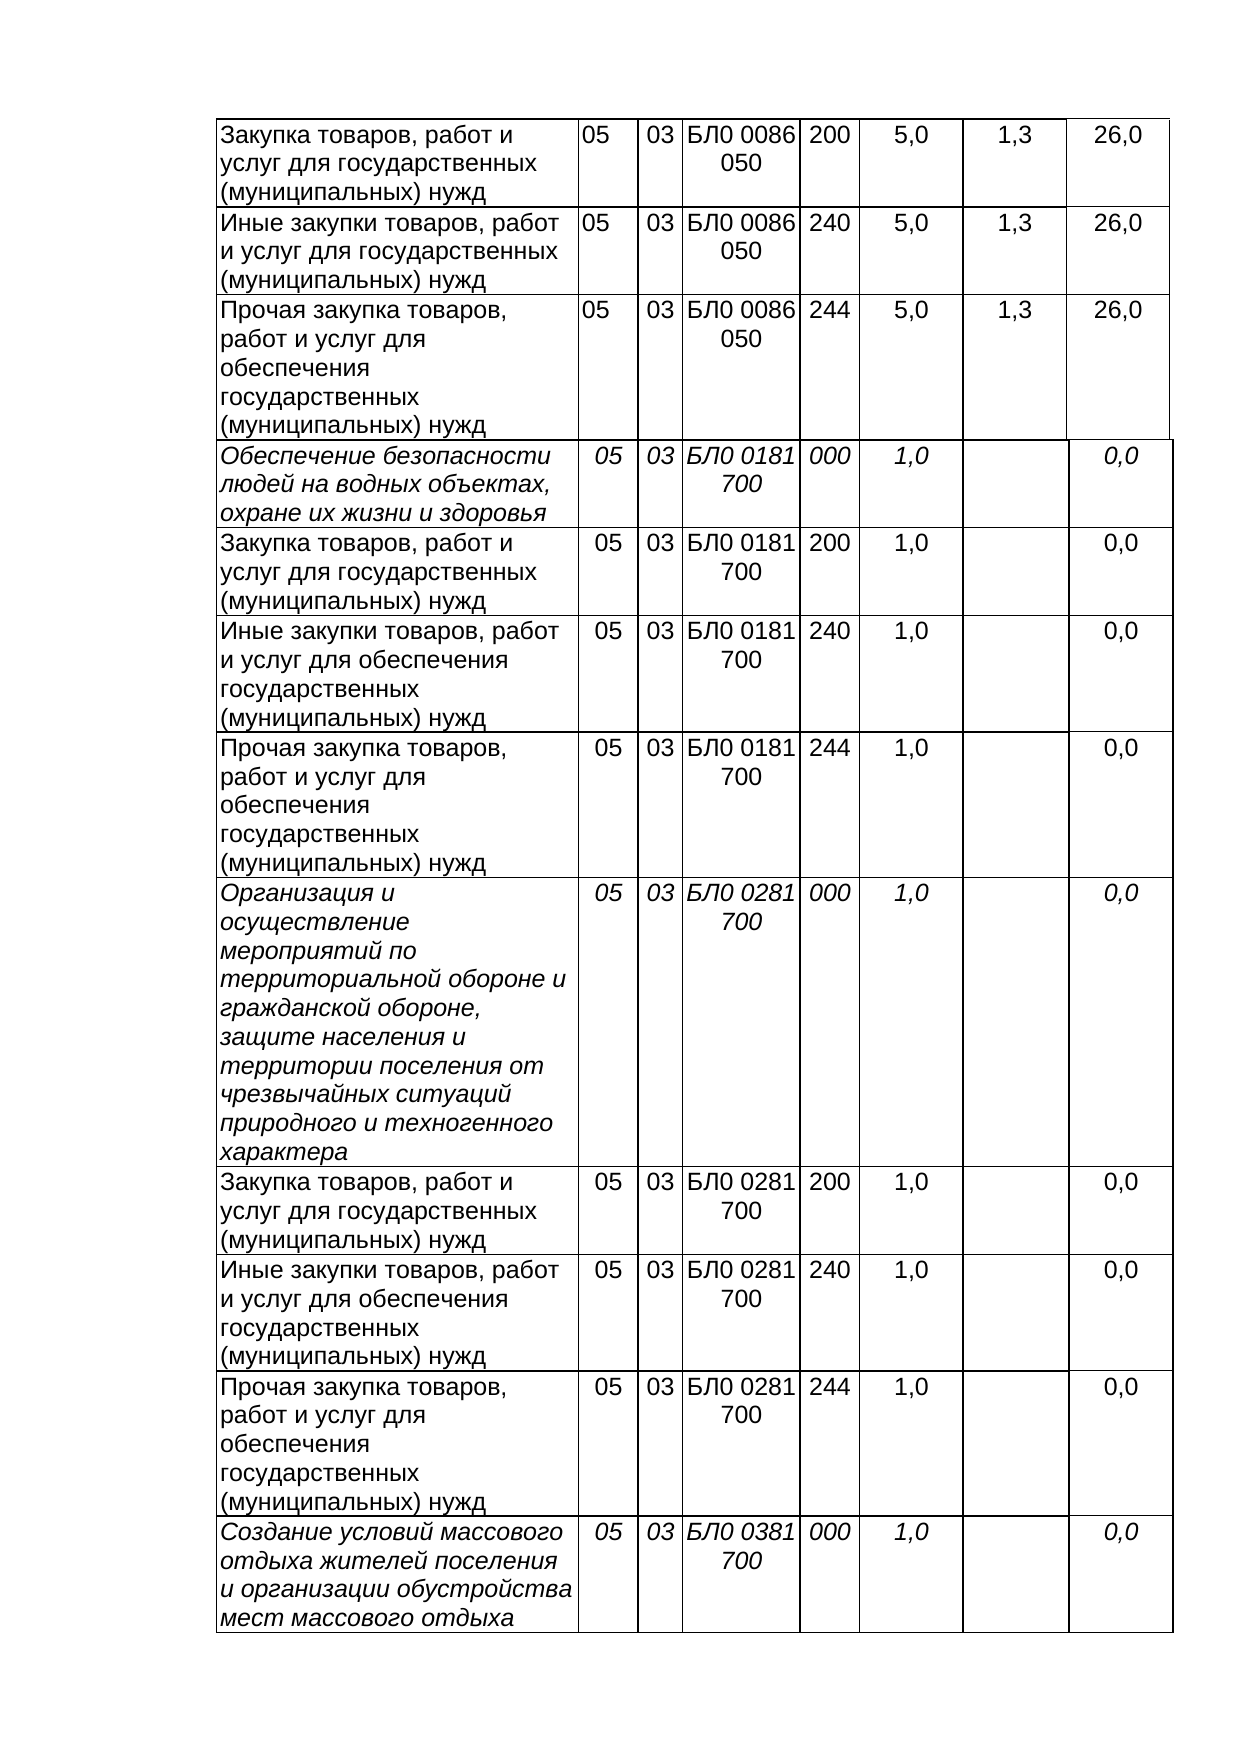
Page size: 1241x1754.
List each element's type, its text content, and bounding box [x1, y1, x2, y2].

table_cell 03 [639, 1167, 682, 1253]
table_cell Иные закупки товаров, работ и услуг для обеспечения государственных (муниципальных) нужд [217, 1255, 578, 1370]
table_cell БЛ0 0181 700 [683, 733, 799, 877]
table_cell 200 [801, 528, 859, 615]
table_cell [964, 441, 1068, 527]
table_cell 03 [639, 120, 682, 206]
table_cell 0,0 [1070, 1371, 1172, 1515]
table_cell 200 [801, 120, 859, 206]
table_cell 05 [579, 878, 637, 1166]
table_cell [964, 528, 1068, 615]
table_cell 26,0 [1067, 295, 1169, 439]
table_cell 0,0 [1070, 1167, 1172, 1253]
table_cell БЛ0 0181 700 [683, 528, 799, 615]
table_cell 5,0 [860, 120, 962, 206]
table_cell БЛ0 0181 700 [683, 616, 799, 731]
table_cell БЛ0 0281 700 [683, 878, 799, 1166]
table_cell [964, 878, 1068, 1166]
table_cell [964, 733, 1068, 877]
table_cell Организация и осуществление мероприятий по территориальной обороне и гражданской обороне, защите населения и территории поселения от чрезвычайных ситуаций природного и техногенного характера [217, 878, 578, 1166]
table_cell 03 [639, 733, 682, 877]
table_cell Прочая закупка товаров, работ и услуг для обеспечения государственных (муниципальных) нужд [217, 733, 578, 877]
table_cell 05 [579, 616, 637, 731]
table_cell 05 [579, 208, 637, 294]
table_cell 03 [639, 208, 682, 294]
table_cell 0,0 [1070, 1516, 1172, 1632]
table_cell 03 [639, 1517, 682, 1632]
table_cell 244 [801, 1372, 859, 1515]
table_cell БЛ0 0381 700 [683, 1517, 799, 1632]
table_cell 03 [639, 616, 682, 731]
table_cell 1,0 [860, 1255, 962, 1370]
table_cell 0,0 [1070, 878, 1172, 1166]
table_cell 03 [639, 441, 682, 527]
table_cell 1,0 [860, 528, 962, 615]
table_cell 05 [579, 1517, 637, 1632]
table_cell 03 [639, 295, 682, 439]
table_cell 200 [801, 1167, 859, 1253]
table_cell 5,0 [860, 295, 962, 439]
table_cell 05 [579, 1255, 637, 1370]
table_cell БЛ0 0281 700 [683, 1167, 799, 1253]
table_cell 000 [801, 1517, 859, 1632]
table_cell 1,0 [860, 1167, 962, 1253]
table_cell БЛ0 0086 050 [683, 120, 799, 206]
table_cell Закупка товаров, работ и услуг для государственных (муниципальных) нужд [217, 528, 578, 615]
table_cell 05 [579, 441, 637, 527]
table_cell БЛ0 0086 050 [683, 208, 799, 294]
table_cell [964, 1517, 1068, 1632]
table_cell 000 [801, 878, 859, 1166]
table_cell БЛ0 0086 050 [683, 295, 799, 439]
table_cell 05 [579, 528, 637, 615]
table_cell 1,0 [860, 878, 962, 1166]
table_cell 5,0 [860, 208, 962, 294]
table_cell Прочая закупка товаров, работ и услуг для обеспечения государственных (муниципальных) нужд [217, 1372, 578, 1515]
table_cell 26,0 [1067, 207, 1169, 294]
table_cell 1,0 [860, 441, 962, 527]
table_cell 1,0 [860, 733, 962, 877]
table_cell Прочая закупка товаров, работ и услуг для обеспечения государственных (муниципальных) нужд [217, 295, 578, 439]
table_cell 0,0 [1070, 616, 1172, 731]
table_cell [964, 1167, 1068, 1253]
table_cell 240 [801, 208, 859, 294]
table_cell БЛ0 0281 700 [683, 1372, 799, 1515]
table_cell 03 [639, 878, 682, 1166]
table_cell 0,0 [1070, 528, 1172, 615]
table_cell Иные закупки товаров, работ и услуг для обеспечения государственных (муниципальных) нужд [217, 616, 578, 731]
table_cell 0,0 [1070, 1255, 1172, 1370]
table_cell 1,0 [860, 1517, 962, 1632]
table_cell 0,0 [1070, 732, 1172, 877]
table_cell 244 [801, 295, 859, 439]
table_cell 244 [801, 733, 859, 877]
table_cell 03 [639, 1255, 682, 1370]
table_cell 0,0 [1070, 440, 1172, 527]
table_cell 1,3 [964, 208, 1066, 294]
table_cell 1,3 [964, 120, 1066, 206]
table_cell [964, 1372, 1068, 1515]
table_cell 26,0 [1067, 119, 1169, 206]
table_cell 1,0 [860, 1372, 962, 1515]
table_cell 1,0 [860, 616, 962, 731]
table_cell [964, 616, 1068, 731]
table_cell 1,3 [964, 295, 1066, 439]
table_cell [217, 1517, 578, 1632]
table_cell 240 [801, 1255, 859, 1370]
table_cell Закупка товаров, работ и услуг для государственных (муниципальных) нужд [217, 120, 578, 206]
table_cell БЛ0 0181 700 [683, 441, 799, 527]
table_cell 05 [579, 1372, 637, 1515]
table_cell 240 [801, 616, 859, 731]
table_cell 05 [579, 733, 637, 877]
table_cell БЛ0 0281 700 [683, 1255, 799, 1370]
table_cell 05 [579, 295, 637, 439]
table_cell 03 [639, 1372, 682, 1515]
table_cell [964, 1255, 1068, 1370]
table_cell 05 [579, 120, 637, 206]
table_cell 03 [639, 528, 682, 615]
table_cell Обеспечение безопасности людей на водных объектах, охране их жизни и здоровья [217, 441, 578, 527]
table_cell Закупка товаров, работ и услуг для государственных (муниципальных) нужд [217, 1167, 578, 1253]
table_cell 000 [801, 441, 859, 527]
table_cell Иные закупки товаров, работ и услуг для государственных (муниципальных) нужд [217, 208, 578, 294]
table_cell 05 [579, 1167, 637, 1253]
